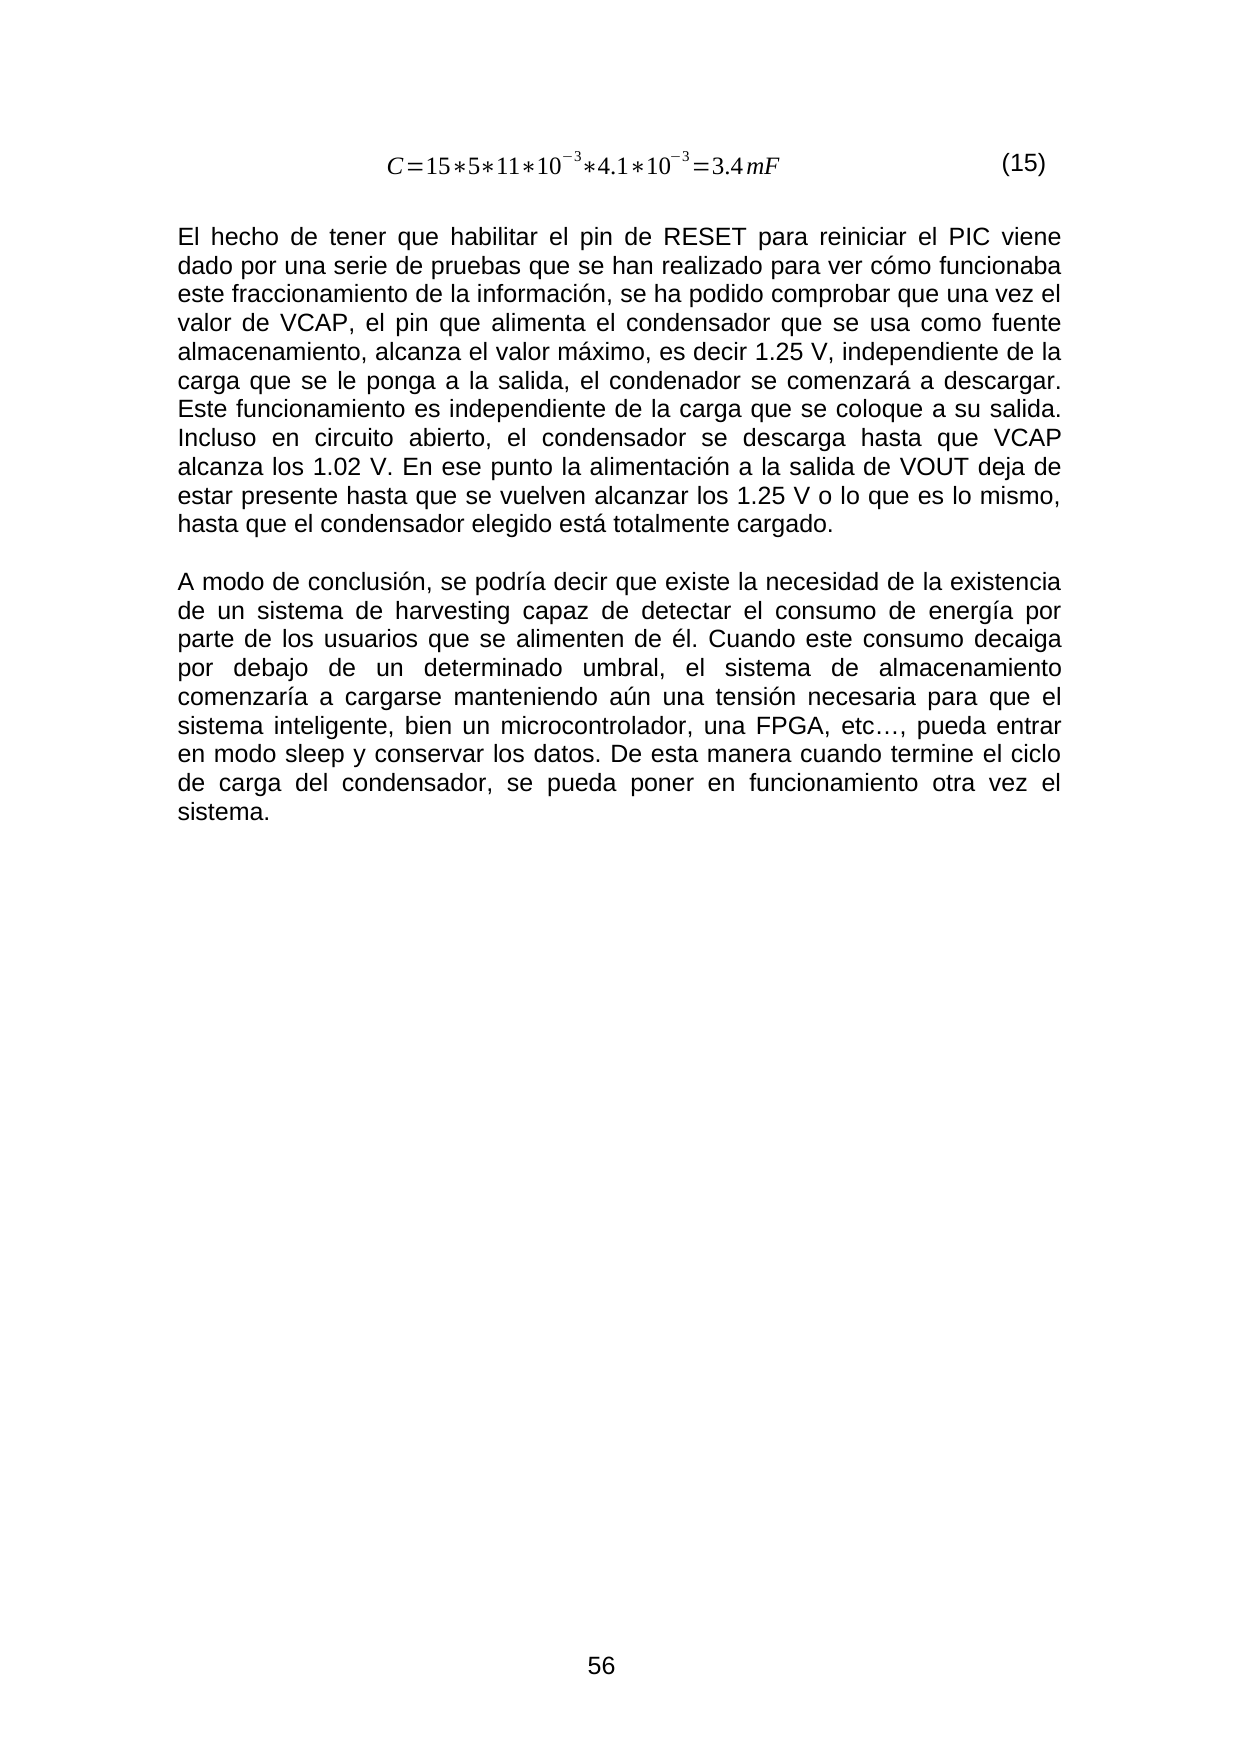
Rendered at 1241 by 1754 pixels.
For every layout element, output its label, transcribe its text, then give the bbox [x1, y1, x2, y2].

text A modo de conclusión, se podría decir que existe la necesidad de la existencia de un sistema de harvesting capaz de detectar el consumo de energía por parte de los usuarios que se alimenten de él. Cuando este consumo decaiga por debajo de un determinado umbral, el sistema de almacenamiento comenzaría a cargarse manteniendo aún una tensión necesaria para que el sistema inteligente, bien un microcontrolador, una FPGA, etc…, pueda entrar en modo sleep y conservar los datos. De esta manera cuando termine el ciclo de carga del condensador, se pueda poner en funcionamiento otra vez el sistema. [177, 567, 1063, 826]
table_header (15) [990, 148, 1066, 193]
table_header [177, 148, 990, 193]
text El hecho de tener que habilitar el pin de RESET para reiniciar el PIC viene dado por una serie de pruebas que se han realizado para ver cómo funcionaba este fraccionamiento de la información, se ha podido comprobar que una vez el valor de VCAP, el pin que alimenta el condensador que se usa como fuente almacenamiento, alcanza el valor máximo, es decir 1.25 V, independiente de la carga que se le ponga a la salida, el condenador se comenzará a descargar. Este funcionamiento es independiente de la carga que se coloque a su salida. Incluso en circuito abierto, el condensador se descarga hasta que VCAP alcanza los 1.02 V. En ese punto la alimentación a la salida de VOUT deja de estar presente hasta que se vuelven alcanzar los 1.25 V o lo que es lo mismo, hasta que el condensador elegido está totalmente cargado. [177, 222, 1063, 538]
